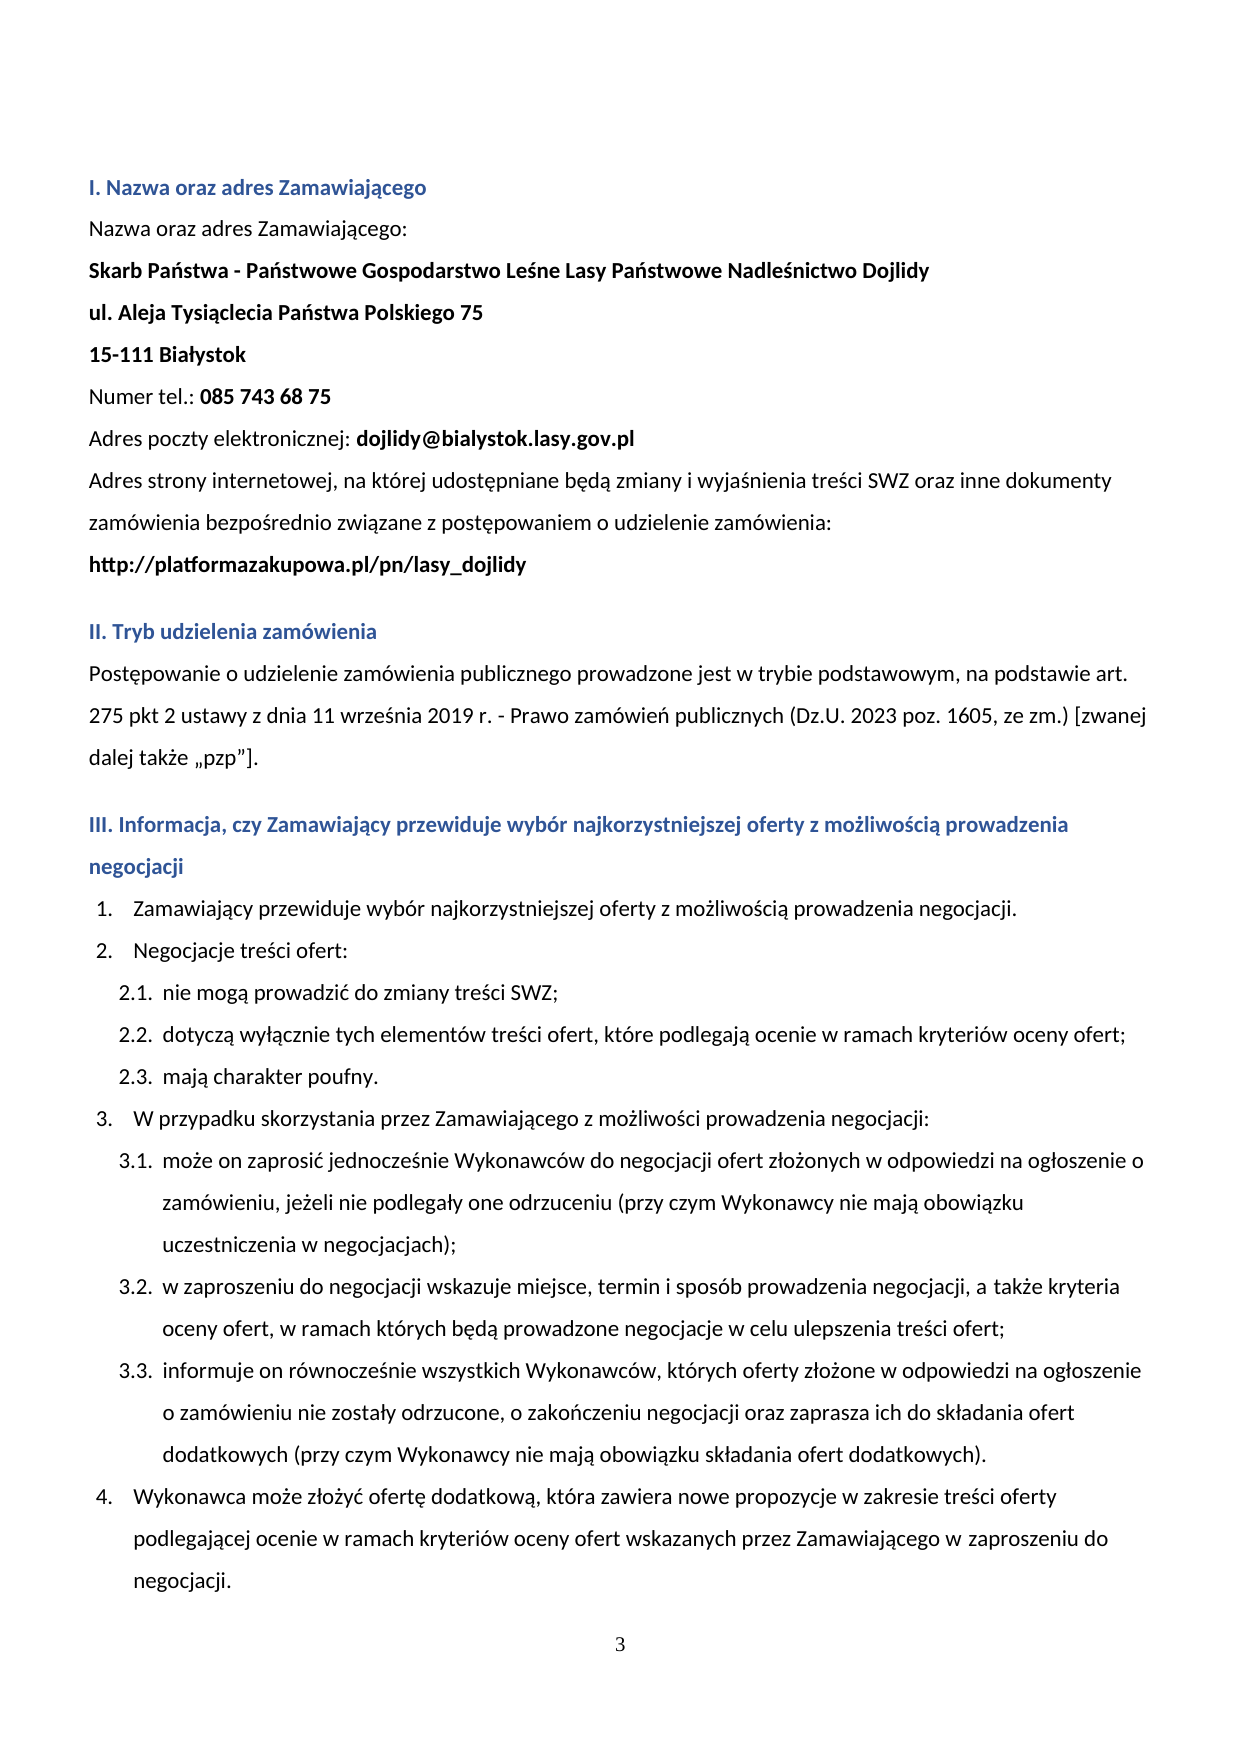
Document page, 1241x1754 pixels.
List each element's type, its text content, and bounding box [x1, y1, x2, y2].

text 15-111 Białystok [89, 341, 1152, 368]
text 2.1. nie mogą prowadzić do zmiany treści SWZ; [118, 978, 1152, 1006]
text 2.2. dotyczą wyłącznie tych elementów treści ofert, które podlegają ocenie w ramach kryteriów oceny ofert; [118, 1020, 1152, 1048]
text 3.3. informuje on równocześnie wszystkich Wykonawców, których oferty złożone w odpowiedzi na ogłoszenie o zamówieniu nie zostały odrzucone, o zakończeniu negocjacji oraz zaprasza ich do składania ofert dodatkowych (przy czym Wykonawcy nie mają obowiązku składania ofert dodatkowych). [118, 1356, 1152, 1468]
list Wykonawca może złożyć ofertę dodatkową, która zawiera nowe propozycje w zakresie treści oferty podlegającej ocenie w ramach kryteriów oceny ofert wskazanych przez Zamawiającego w zaproszeniu do negocjacji. [96, 1482, 1152, 1594]
subtitle II. Tryb udzielenia zamówienia [89, 617, 1152, 645]
list W przypadku skorzystania przez Zamawiającego z możliwości prowadzenia negocjacji: [96, 1104, 1152, 1132]
text Nazwa oraz adres Zamawiającego: [89, 214, 1152, 243]
list Negocjacje treści ofert: [96, 936, 1152, 964]
text Adres strony internetowej, na której udostępniane będą zmiany i wyjaśnienia treści SWZ oraz inne dokumenty zamówienia bezpośrednio związane z postępowaniem o udzielenie zamówienia: http://platformazakupowa.pl/pn/lasy_dojlidy [89, 466, 1152, 578]
subtitle III. Informacja, czy Zamawiający przewiduje wybór najkorzystniejszej oferty z możliwością prowadzenia negocjacji [89, 810, 1152, 880]
text Skarb Państwa - Państwowe Gospodarstwo Leśne Lasy Państwowe Nadleśnictwo Dojlidy [89, 257, 1152, 284]
subtitle I. Nazwa oraz adres Zamawiającego [89, 173, 1152, 201]
text ul. Aleja Tysiąclecia Państwa Polskiego 75 [89, 298, 1152, 327]
text 2.3. mają charakter poufny. [118, 1062, 1152, 1090]
text Adres poczty elektronicznej: dojlidy@bialystok.lasy.gov.pl [89, 424, 1152, 452]
text Numer tel.: 085 743 68 75 [89, 382, 1152, 411]
text Postępowanie o udzielenie zamówienia publicznego prowadzone jest w trybie podstawowym, na podstawie art. 275 pkt 2 ustawy z dnia 11 września 2019 r. - Prawo zamówień publicznych (Dz.U. 2023 poz. 1605, ze zm.) [zwanej dalej także „pzp”]. [89, 659, 1152, 771]
list Zamawiający przewiduje wybór najkorzystniejszej oferty z możliwością prowadzenia negocjacji. [96, 894, 1152, 922]
text 3.2. w zaproszeniu do negocjacji wskazuje miejsce, termin i sposób prowadzenia negocjacji, a także kryteria oceny ofert, w ramach których będą prowadzone negocjacje w celu ulepszenia treści ofert; [118, 1272, 1152, 1342]
text 3.1. może on zaprosić jednocześnie Wykonawców do negocjacji ofert złożonych w odpowiedzi na ogłoszenie o zamówieniu, jeżeli nie podlegały one odrzuceniu (przy czym Wykonawcy nie mają obowiązku uczestniczenia w negocjacjach); [118, 1146, 1152, 1258]
